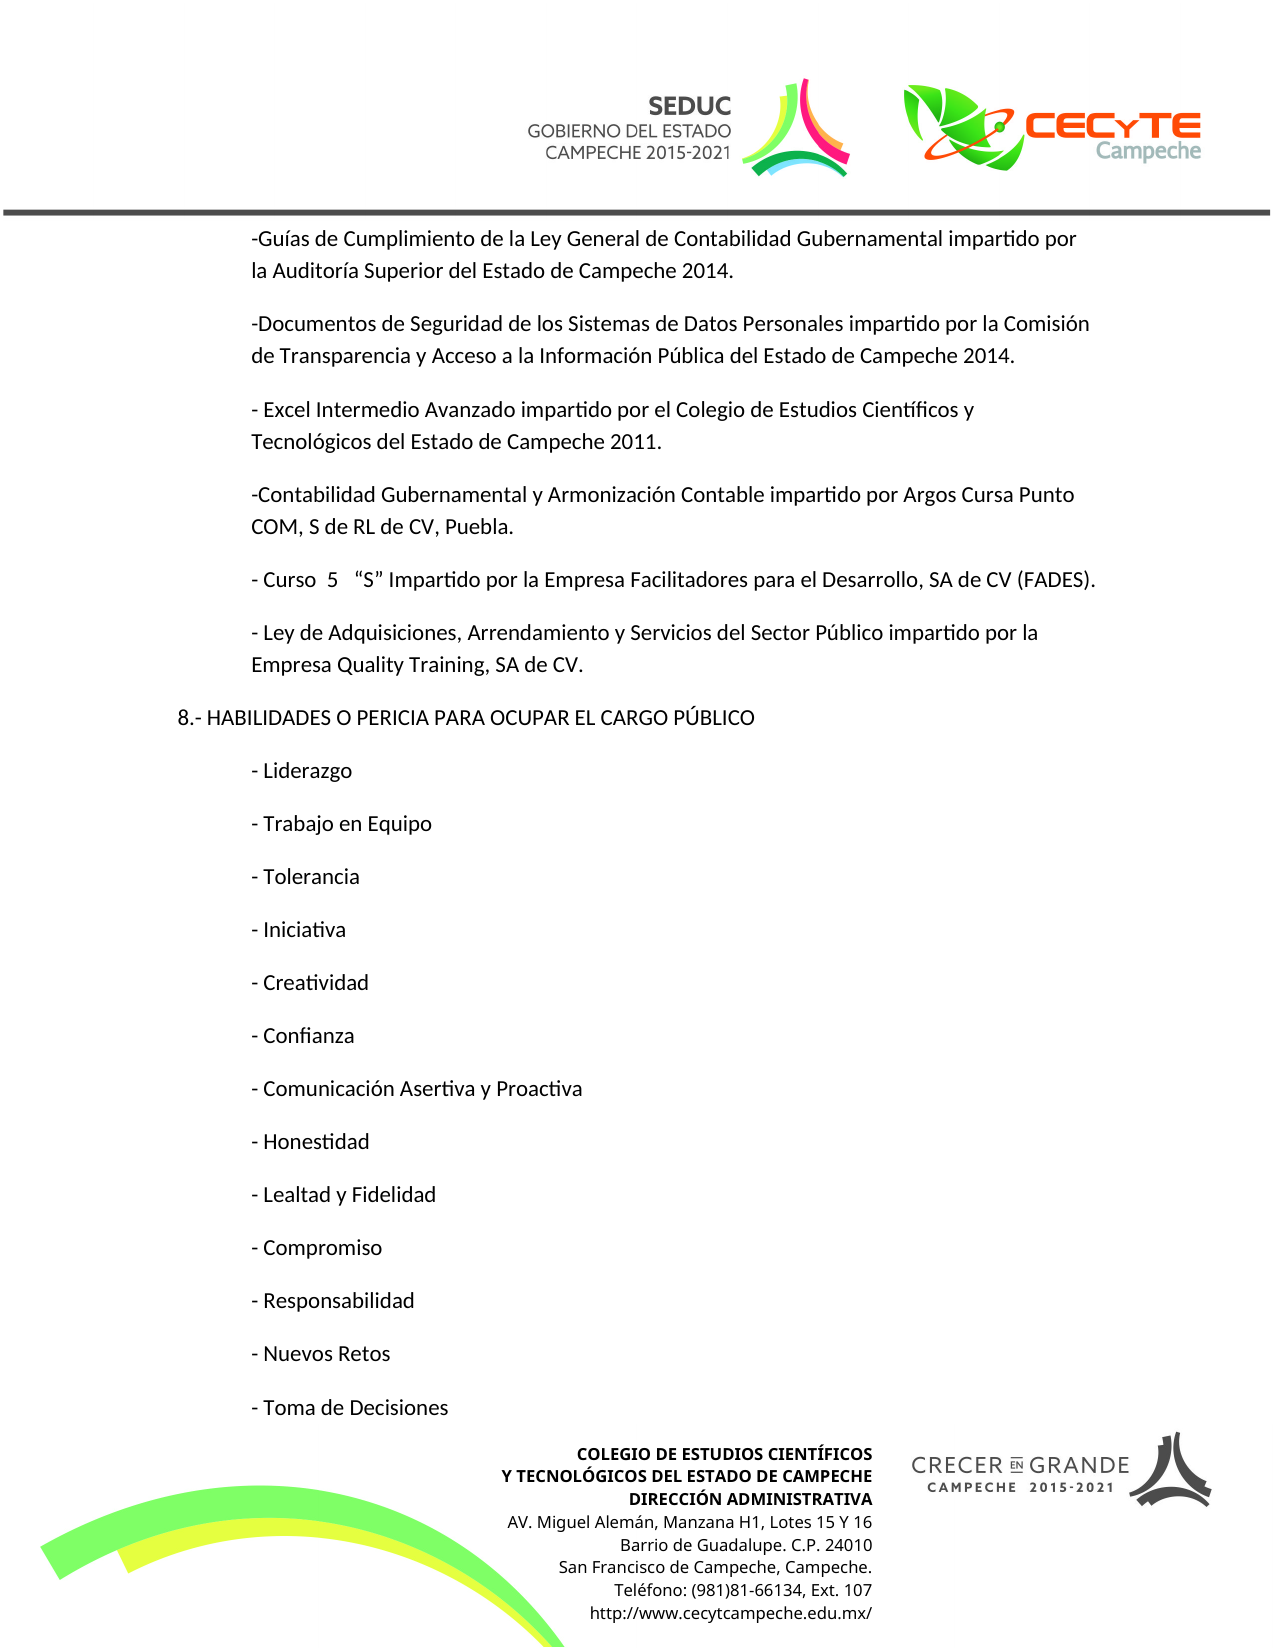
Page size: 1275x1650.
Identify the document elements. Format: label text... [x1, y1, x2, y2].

text - Comunicación Asertiva y Proactiva [177, 1074, 1098, 1102]
text - Liderazgo [177, 756, 1098, 784]
text - Confianza [177, 1021, 1098, 1049]
text - Ley de Adquisiciones, Arrendamiento y Servicios del Sector Público impartido por la Empresa Quality Training, SA de CV. [251, 618, 1098, 678]
text -Contabilidad Gubernamental y Armonización Contable impartido por Argos Cursa Punto COM, S de RL de CV, Puebla. [251, 480, 1098, 540]
text - Honestidad [177, 1127, 1098, 1156]
text - Compromiso [177, 1233, 1098, 1262]
text - Curso 5 “S” Impartido por la Empresa Facilitadores para el Desarrollo, SA de CV (FADES). [251, 565, 1098, 593]
text - Creatividad [177, 968, 1098, 996]
text - Excel Intermedio Avanzado impartido por el Colegio de Estudios Científicos y Tecnológicos del Estado de Campeche 2011. [251, 395, 1098, 455]
text 8.- HABILIDADES O PERICIA PARA OCUPAR EL CARGO PÚBLICO [177, 703, 1098, 731]
text - Responsabilidad [177, 1287, 1098, 1314]
text - Tolerancia [177, 862, 1098, 890]
text -Guías de Cumplimiento de la Ley General de Contabilidad Gubernamental impartido por la Auditoría Superior del Estado de Campeche 2014. [251, 148, 1098, 284]
text - Toma de Decisiones [177, 1393, 1098, 1421]
text - Trabajo en Equipo [177, 809, 1098, 837]
text - Nuevos Retos [177, 1339, 1098, 1368]
picture [0, 1424, 1273, 1648]
text - Lealtad y Fidelidad [177, 1181, 1098, 1208]
text - Iniciativa [177, 915, 1098, 943]
picture [3, 3, 1271, 221]
text -Documentos de Seguridad de los Sistemas de Datos Personales impartido por la Comisión de Transparencia y Acceso a la Información Pública del Estado de Campeche 2014. [251, 309, 1098, 370]
